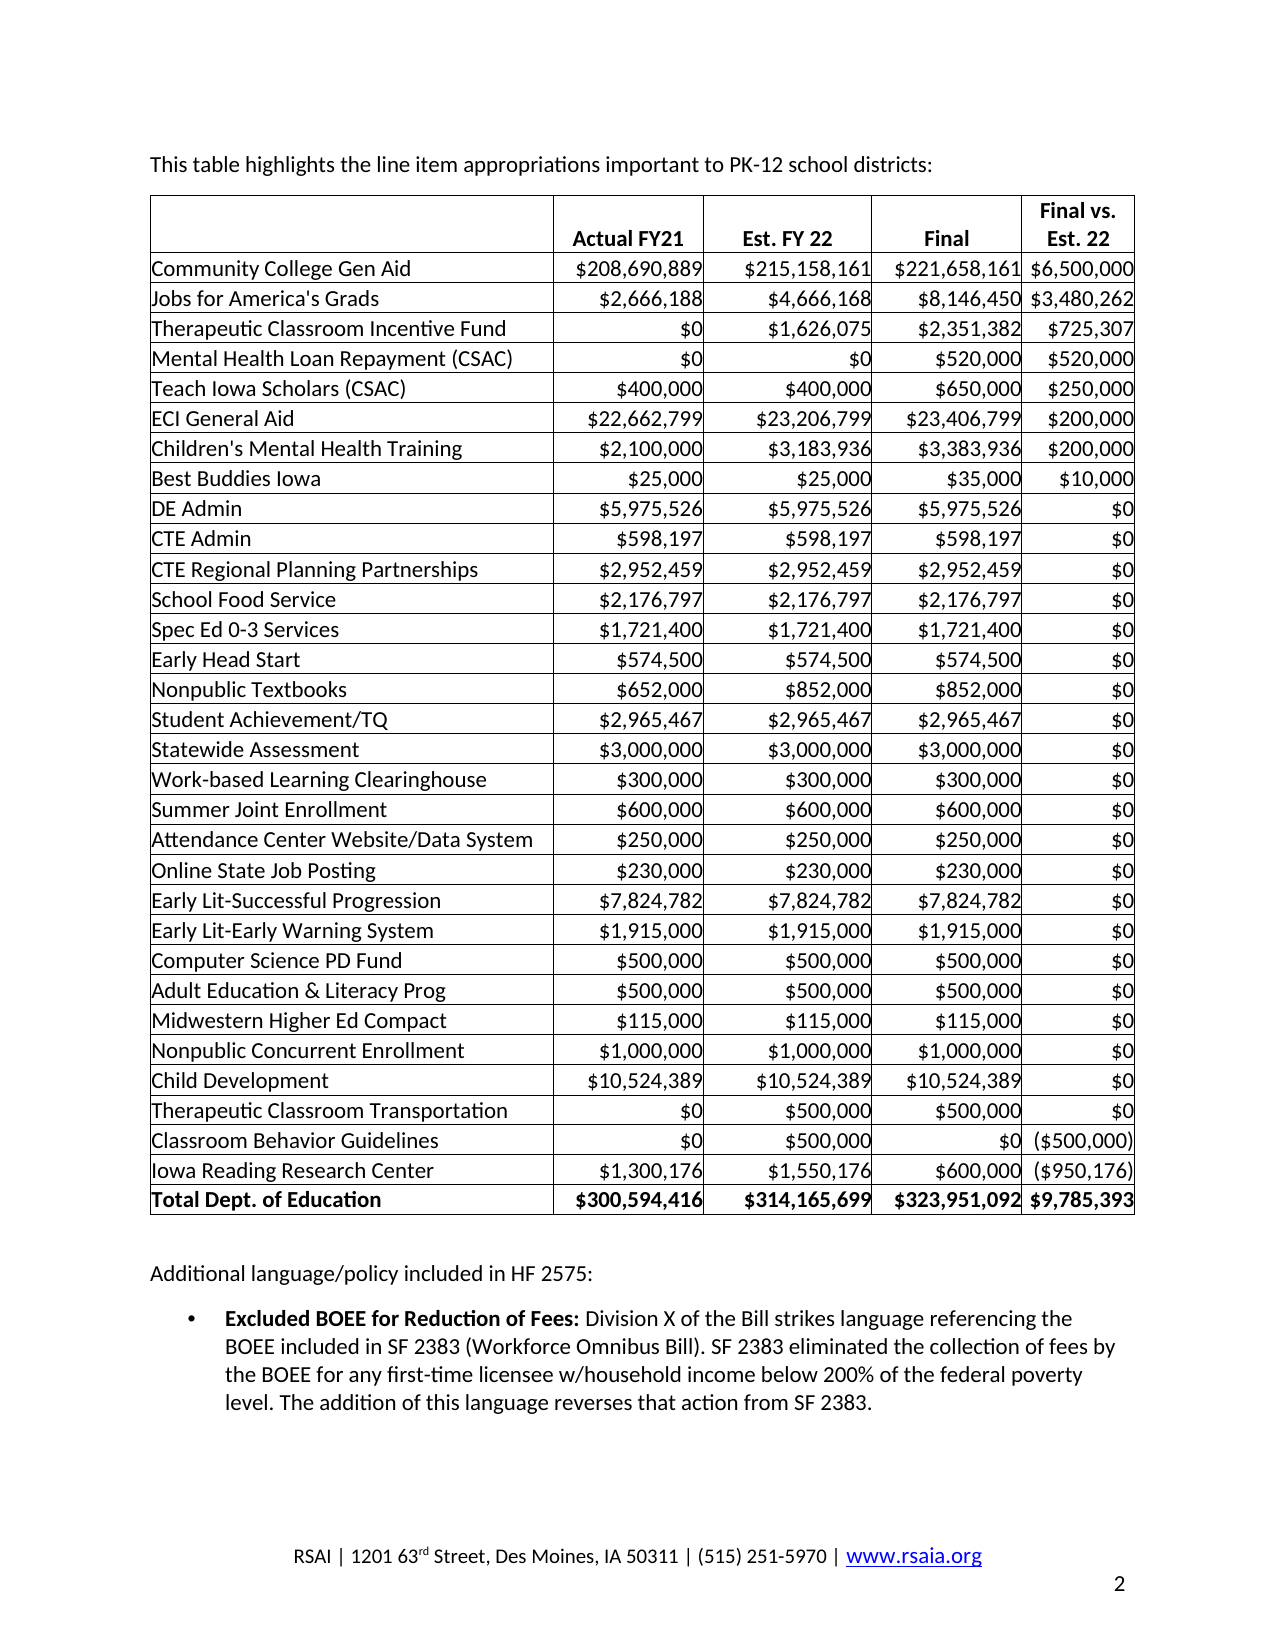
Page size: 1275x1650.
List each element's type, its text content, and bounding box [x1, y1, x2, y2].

table_cell Nonpublic Concurrent Enrollment [151, 1035, 553, 1064]
table_cell Student Achievement/TQ [151, 704, 553, 733]
table_cell $250,000 [872, 825, 1021, 854]
table_cell $598,197 [554, 524, 703, 553]
table_cell $0 [1022, 554, 1134, 583]
table_cell CTE Admin [151, 524, 553, 553]
table_cell $2,965,467 [554, 704, 703, 733]
table_cell $600,000 [704, 795, 871, 823]
table_cell $200,000 [1022, 403, 1134, 432]
table_cell $10,524,389 [554, 1065, 703, 1094]
table_cell $6,500,000 [1022, 253, 1134, 282]
table_cell $25,000 [554, 463, 703, 492]
table_cell $35,000 [872, 463, 1021, 492]
table_cell $230,000 [704, 855, 871, 884]
table_cell $0 [1022, 1096, 1134, 1124]
table_cell $3,000,000 [704, 734, 871, 763]
table_cell $0 [872, 1125, 1021, 1154]
table_cell $598,197 [704, 524, 871, 553]
table_cell $725,307 [1022, 313, 1134, 342]
table_cell $7,824,782 [554, 885, 703, 914]
table_cell $300,000 [554, 764, 703, 793]
text This table highlights the line item appropriations important to PK-12 school districts: [150, 150, 1125, 178]
table_cell $0 [1022, 1005, 1134, 1034]
table_cell $574,500 [704, 644, 871, 673]
table_cell $0 [1022, 674, 1134, 703]
table_cell $600,000 [872, 795, 1021, 823]
table_cell $323,951,092 [872, 1185, 1021, 1214]
table_cell $1,721,400 [872, 614, 1021, 643]
table_cell Nonpublic Textbooks [151, 674, 553, 703]
table_cell Jobs for America's Grads [151, 283, 553, 312]
table_cell $1,915,000 [554, 915, 703, 944]
table_cell $2,100,000 [554, 433, 703, 462]
table_cell Iowa Reading Research Center [151, 1155, 553, 1184]
table_cell $600,000 [554, 795, 703, 823]
table_cell ECI General Aid [151, 403, 553, 432]
table_cell $215,158,161 [704, 253, 871, 282]
table_cell School Food Service [151, 584, 553, 613]
table_cell $314,165,699 [704, 1185, 871, 1214]
table_cell DE Admin [151, 494, 553, 522]
table_cell $0 [1022, 494, 1134, 522]
table_cell $300,594,416 [554, 1185, 703, 1214]
table_cell $0 [1022, 614, 1134, 643]
table_cell $520,000 [1022, 343, 1134, 372]
table_cell $0 [1022, 584, 1134, 613]
table_cell $10,000 [1022, 463, 1134, 492]
table_cell Early Lit-Early Warning System [151, 915, 553, 944]
table_cell $5,975,526 [872, 494, 1021, 522]
table_cell $574,500 [872, 644, 1021, 673]
table_cell Teach Iowa Scholars (CSAC) [151, 373, 553, 402]
table_cell $0 [1022, 855, 1134, 884]
table_cell Community College Gen Aid [151, 253, 553, 282]
table_cell $0 [1022, 885, 1134, 914]
table_cell $208,690,889 [554, 253, 703, 282]
table_cell $500,000 [872, 945, 1021, 974]
table_cell $0 [1022, 734, 1134, 763]
table_cell $0 [1022, 1065, 1134, 1094]
text Additional language/policy included in HF 2575: [150, 1259, 1125, 1287]
table_cell Therapeutic Classroom Incentive Fund [151, 313, 553, 342]
table_cell $2,965,467 [872, 704, 1021, 733]
table_cell $7,824,782 [872, 885, 1021, 914]
table_cell $200,000 [1022, 433, 1134, 462]
table_header Est. FY 22 [704, 196, 871, 252]
table_cell CTE Regional Planning Partnerships [151, 554, 553, 583]
table_cell $0 [1022, 825, 1134, 854]
table_cell $250,000 [1022, 373, 1134, 402]
table_cell $500,000 [704, 975, 871, 1004]
table_cell $500,000 [872, 975, 1021, 1004]
table_cell $0 [1022, 945, 1134, 974]
table_cell $1,915,000 [872, 915, 1021, 944]
table_cell $8,146,450 [872, 283, 1021, 312]
table_cell $400,000 [704, 373, 871, 402]
table_cell $600,000 [872, 1155, 1021, 1184]
table_cell $0 [1022, 795, 1134, 823]
table_cell $115,000 [554, 1005, 703, 1034]
table_cell $250,000 [704, 825, 871, 854]
table_cell $7,824,782 [704, 885, 871, 914]
table_cell ($500,000) [1022, 1125, 1134, 1154]
table_cell $10,524,389 [872, 1065, 1021, 1094]
table_cell $2,351,382 [872, 313, 1021, 342]
table_cell Online State Job Posting [151, 855, 553, 884]
table_cell $500,000 [554, 975, 703, 1004]
table_cell $230,000 [872, 855, 1021, 884]
table_cell $25,000 [704, 463, 871, 492]
table_cell Spec Ed 0-3 Services [151, 614, 553, 643]
table_cell $500,000 [554, 945, 703, 974]
table_cell $0 [1022, 915, 1134, 944]
table_cell Midwestern Higher Ed Compact [151, 1005, 553, 1034]
table_cell $115,000 [704, 1005, 871, 1034]
table_cell $0 [554, 313, 703, 342]
table_cell $574,500 [554, 644, 703, 673]
table_header Final vs. Est. 22 [1022, 196, 1134, 252]
table_cell Children's Mental Health Training [151, 433, 553, 462]
table_cell Classroom Behavior Guidelines [151, 1125, 553, 1154]
table_cell $230,000 [554, 855, 703, 884]
table_cell $520,000 [872, 343, 1021, 372]
table_cell $2,176,797 [554, 584, 703, 613]
table_cell Total Dept. of Education [151, 1185, 553, 1214]
table_cell $400,000 [554, 373, 703, 402]
table_cell Best Buddies Iowa [151, 463, 553, 492]
table_cell $3,000,000 [554, 734, 703, 763]
table_cell $221,658,161 [872, 253, 1021, 282]
table_cell $5,975,526 [704, 494, 871, 522]
table_cell $3,383,936 [872, 433, 1021, 462]
table_cell Adult Education & Literacy Prog [151, 975, 553, 1004]
list Excluded BOEE for Reduction of Fees: Division X of the Bill strikes language referencing the BOEE included in SF 2383 (Workforce Omnibus Bill). SF 2383 eliminated the collection of fees by the BOEE for any first-time licensee w/household income below 200% of the federal poverty level. The addition of this language reverses that action from SF 2383. [187, 1304, 1125, 1416]
table_cell Early Lit-Successful Progression [151, 885, 553, 914]
table_cell $2,952,459 [872, 554, 1021, 583]
table_cell $0 [554, 1096, 703, 1124]
table_header Actual FY21 [554, 196, 703, 252]
table_cell $852,000 [872, 674, 1021, 703]
table_cell $2,666,188 [554, 283, 703, 312]
table_cell $598,197 [872, 524, 1021, 553]
table_cell Computer Science PD Fund [151, 945, 553, 974]
table_cell $500,000 [704, 1125, 871, 1154]
table_cell $500,000 [704, 945, 871, 974]
table_cell $0 [1022, 644, 1134, 673]
table_cell $0 [1022, 764, 1134, 793]
table_cell $1,915,000 [704, 915, 871, 944]
table_cell $2,176,797 [704, 584, 871, 613]
table_cell $2,176,797 [872, 584, 1021, 613]
table_cell $500,000 [872, 1096, 1021, 1124]
table_cell $250,000 [554, 825, 703, 854]
table_cell $22,662,799 [554, 403, 703, 432]
table_cell $300,000 [704, 764, 871, 793]
table_cell $2,952,459 [704, 554, 871, 583]
table_cell $300,000 [872, 764, 1021, 793]
table_cell Mental Health Loan Repayment (CSAC) [151, 343, 553, 372]
table_cell Work-based Learning Clearinghouse [151, 764, 553, 793]
table_cell $0 [554, 1125, 703, 1154]
table_cell $1,626,075 [704, 313, 871, 342]
table_cell Child Development [151, 1065, 553, 1094]
table_cell Statewide Assessment [151, 734, 553, 763]
table_cell $2,952,459 [554, 554, 703, 583]
table_cell $652,000 [554, 674, 703, 703]
table_cell $23,206,799 [704, 403, 871, 432]
table_cell $0 [1022, 1035, 1134, 1064]
table_cell Attendance Center Website/Data System [151, 825, 553, 854]
table_cell $1,000,000 [872, 1035, 1021, 1064]
table_cell $1,000,000 [704, 1035, 871, 1064]
table_cell $2,965,467 [704, 704, 871, 733]
table_cell $0 [1022, 524, 1134, 553]
table_cell Early Head Start [151, 644, 553, 673]
table_cell $0 [1022, 704, 1134, 733]
table_cell $9,785,393 [1022, 1185, 1134, 1214]
table_cell $5,975,526 [554, 494, 703, 522]
table_header [151, 196, 553, 252]
table_cell Summer Joint Enrollment [151, 795, 553, 823]
table_cell $0 [1022, 975, 1134, 1004]
table_cell $4,666,168 [704, 283, 871, 312]
table_cell $1,550,176 [704, 1155, 871, 1184]
table_cell $3,183,936 [704, 433, 871, 462]
table_cell $1,000,000 [554, 1035, 703, 1064]
table_cell $650,000 [872, 373, 1021, 402]
table_cell ($950,176) [1022, 1155, 1134, 1184]
table_cell $0 [704, 343, 871, 372]
table_cell $500,000 [704, 1096, 871, 1124]
table_cell $852,000 [704, 674, 871, 703]
table_cell $23,406,799 [872, 403, 1021, 432]
table_cell $1,721,400 [554, 614, 703, 643]
table_cell $10,524,389 [704, 1065, 871, 1094]
table_cell $3,000,000 [872, 734, 1021, 763]
table_header Final [872, 196, 1021, 252]
table_cell $115,000 [872, 1005, 1021, 1034]
table_cell $1,721,400 [704, 614, 871, 643]
table_cell $1,300,176 [554, 1155, 703, 1184]
table_cell Therapeutic Classroom Transportation [151, 1096, 553, 1124]
table_cell $0 [554, 343, 703, 372]
table_cell $3,480,262 [1022, 283, 1134, 312]
